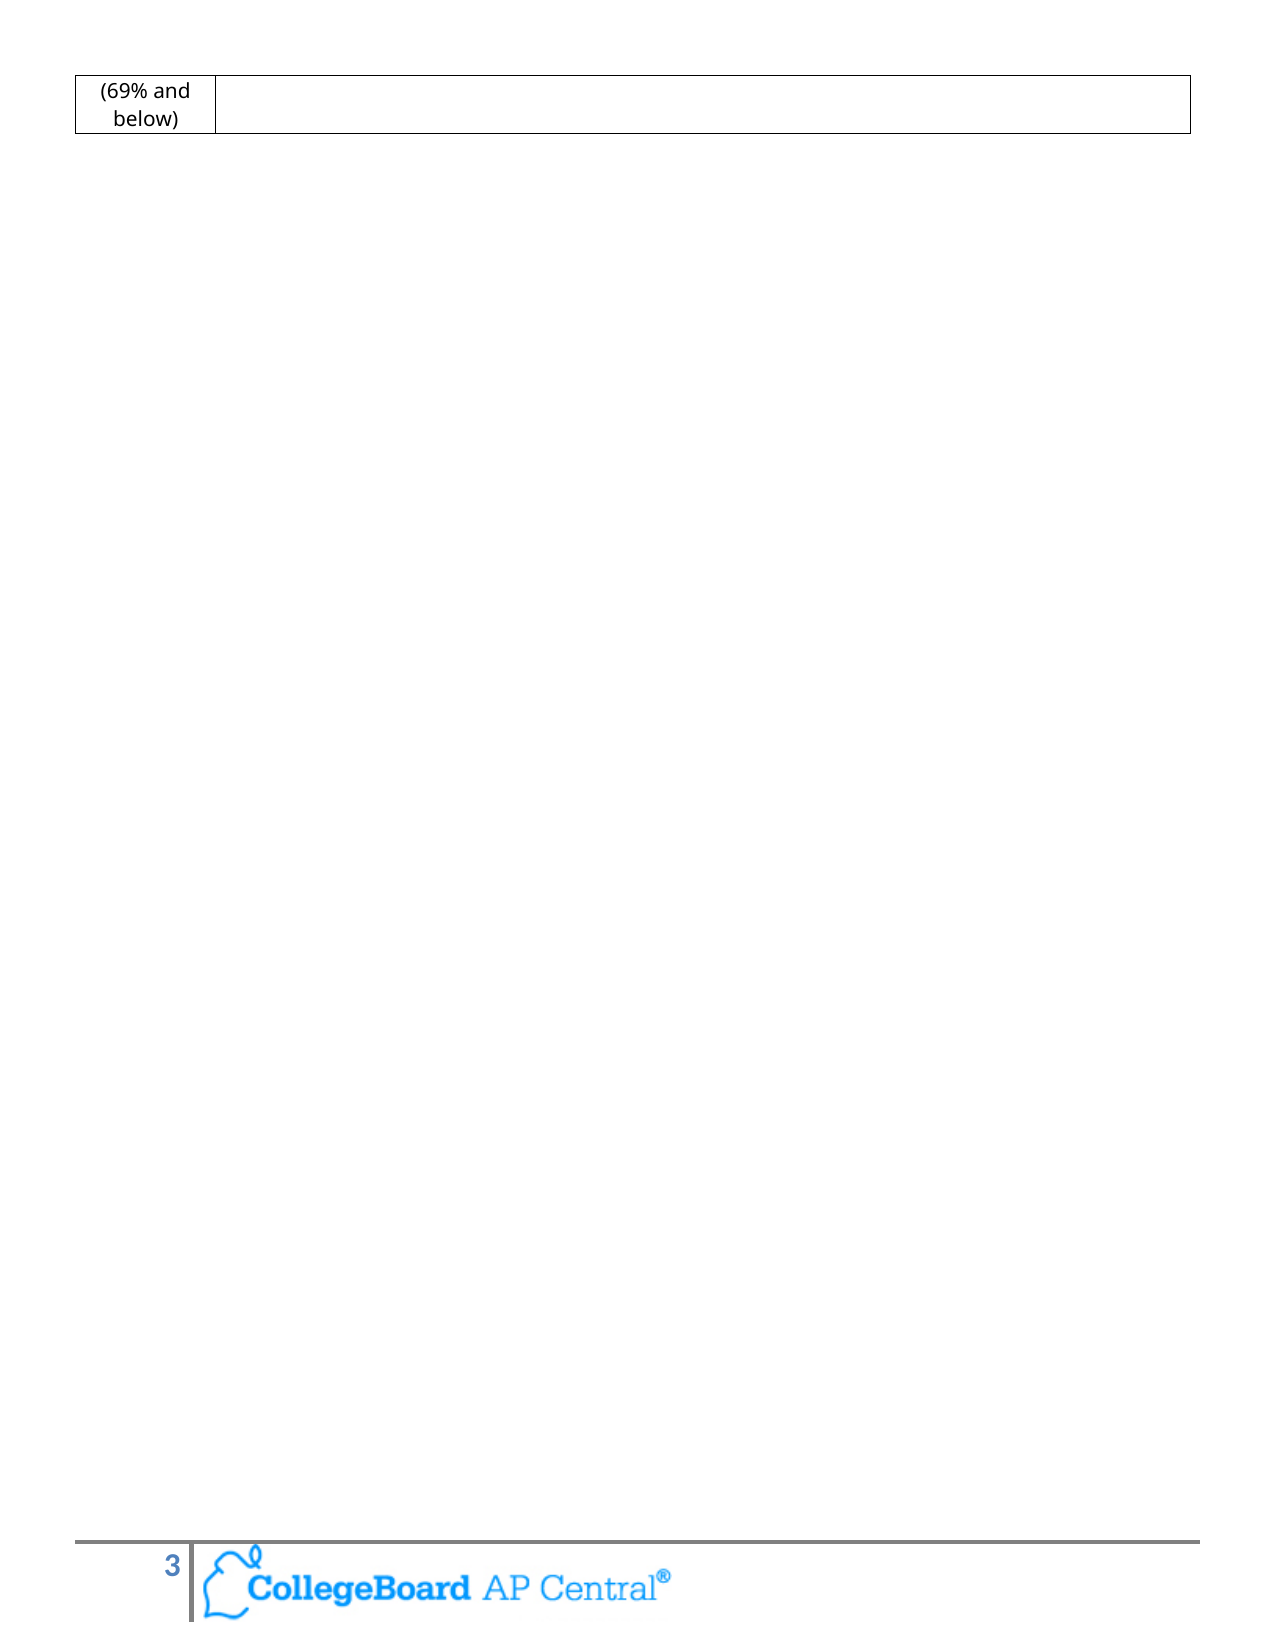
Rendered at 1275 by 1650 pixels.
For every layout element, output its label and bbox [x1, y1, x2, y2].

picture [202, 1544, 672, 1622]
table_cell [216, 76, 1190, 133]
table_cell [76, 76, 215, 133]
